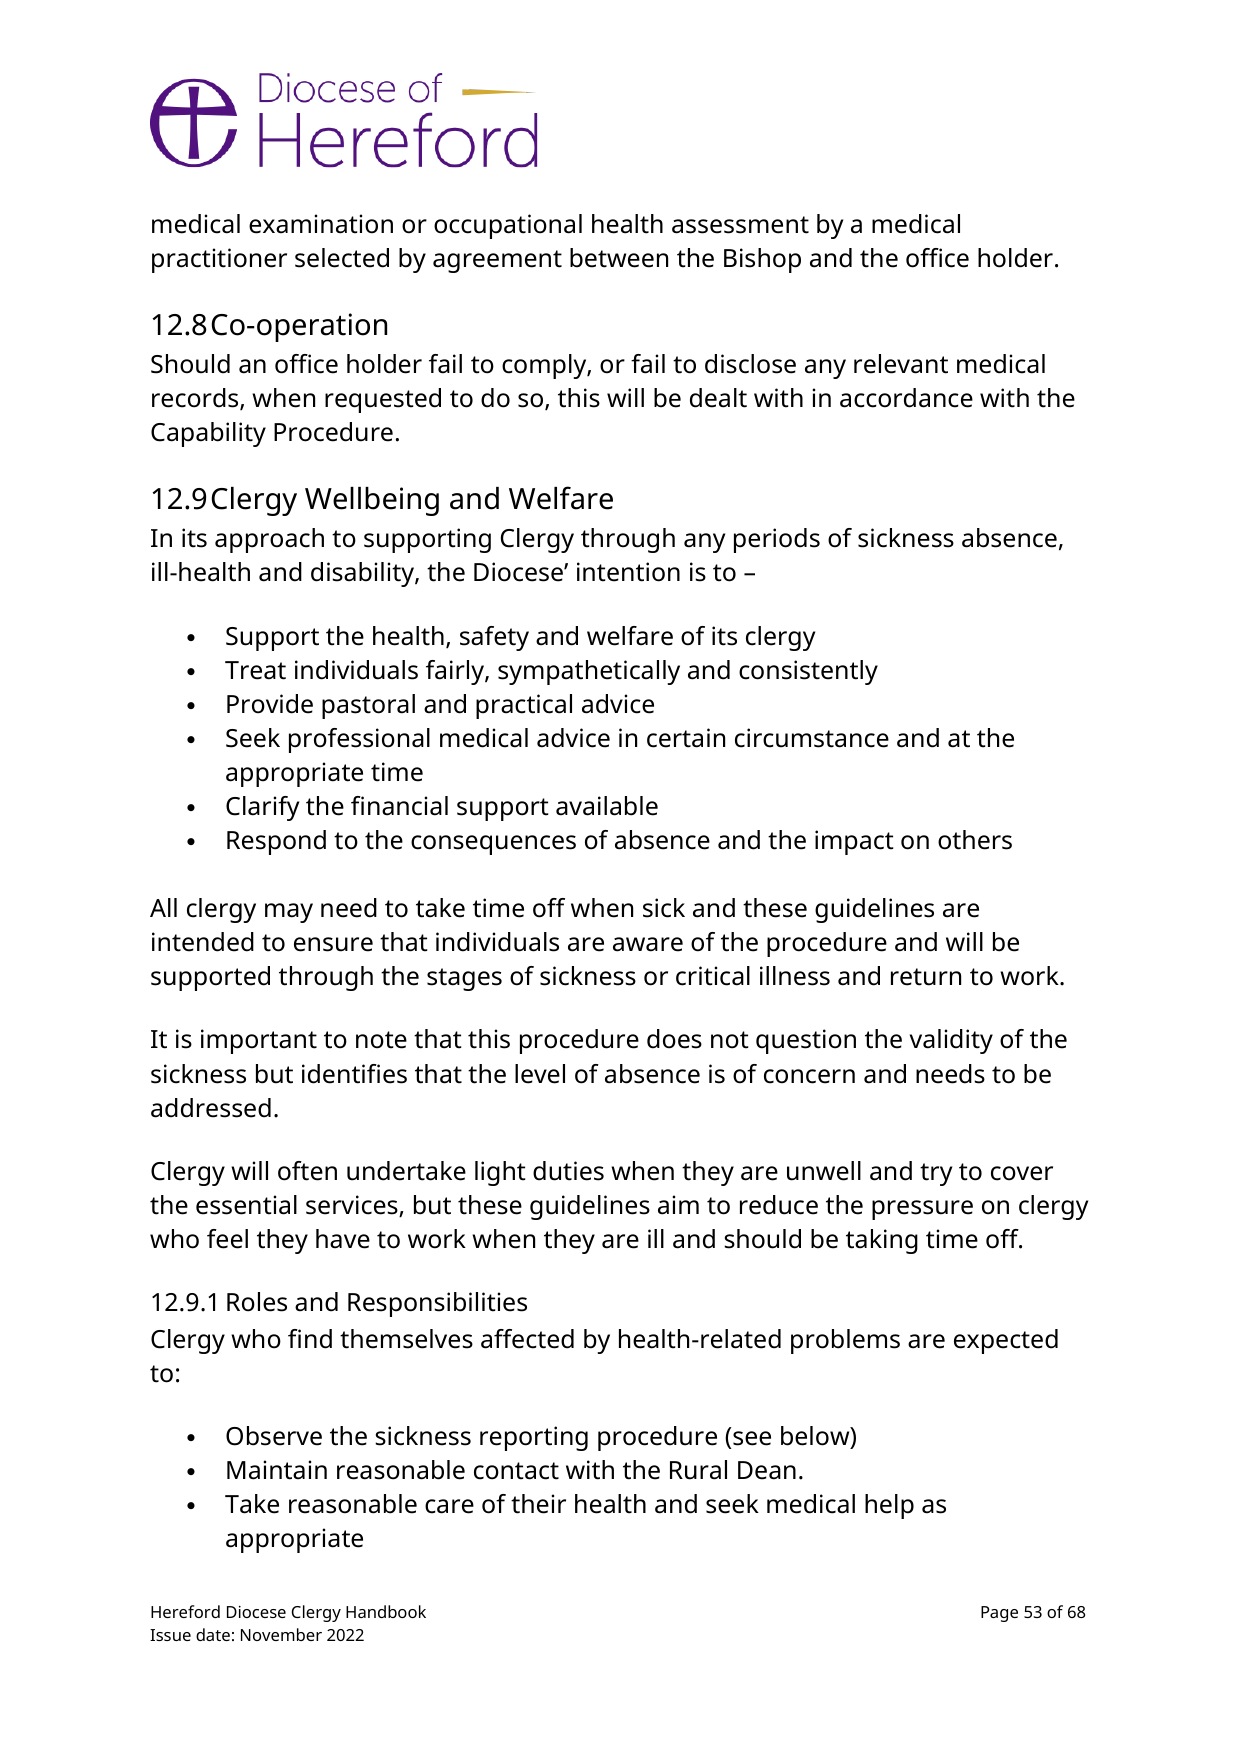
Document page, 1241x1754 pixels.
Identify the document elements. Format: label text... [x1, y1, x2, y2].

list Provide pastoral and practical advice [187, 1137, 1090, 1171]
picture [150, 73, 538, 168]
text In its approach to supporting Clergy through any periods of sickness absence, ill-health and disability, the Diocese’ intention is to – [150, 972, 1090, 1040]
text It is important to note that this procedure does not question the validity of the sickness but identifies that the level of absence is of concern and needs to be addressed. [150, 1473, 1090, 1575]
list Seek professional medical advice in certain circumstance and at the appropriate time [187, 1171, 1090, 1239]
list Support the health, safety and welfare of its clergy [187, 1069, 1090, 1103]
subtitle Co-operation [150, 754, 1090, 794]
text The Bishop may, if he is satisfied that the office holder is, by reason of illness, unable adequately to discharge the duties of their office, permit the office holder to be absent from work for such a period as he thinks appropriate and may make provision for the discharge of those duties during the period of absence of the office holder. [150, 347, 1090, 517]
list Respond to the consequences of absence and the impact on others [187, 1273, 1090, 1307]
subtitle Medical Examination [150, 546, 1090, 586]
text Should an office holder fail to comply, or fail to disclose any relevant medical records, when requested to do so, this will be dealt with in accordance with the Capability Procedure. [150, 797, 1090, 899]
subtitle Clergy Wellbeing and Welfare [150, 929, 1090, 968]
subtitle Ill Health Leave [150, 304, 1090, 344]
list Treat individuals fairly, sympathetically and consistently [187, 1103, 1090, 1137]
text All clergy may need to take time off when sick and these guidelines are intended to ensure that individuals are aware of the procedure and will be supported through the stages of sickness or critical illness and return to work. [150, 1341, 1090, 1443]
text The Bishop may, if he has reasonable grounds for concern about the physical and mental health of an office holder, direct that the office holder undergo a medical examination or occupational health assessment by a medical practitioner selected by agreement between the Bishop and the office holder. [150, 589, 1090, 725]
list Clarify the financial support available [187, 1239, 1090, 1273]
